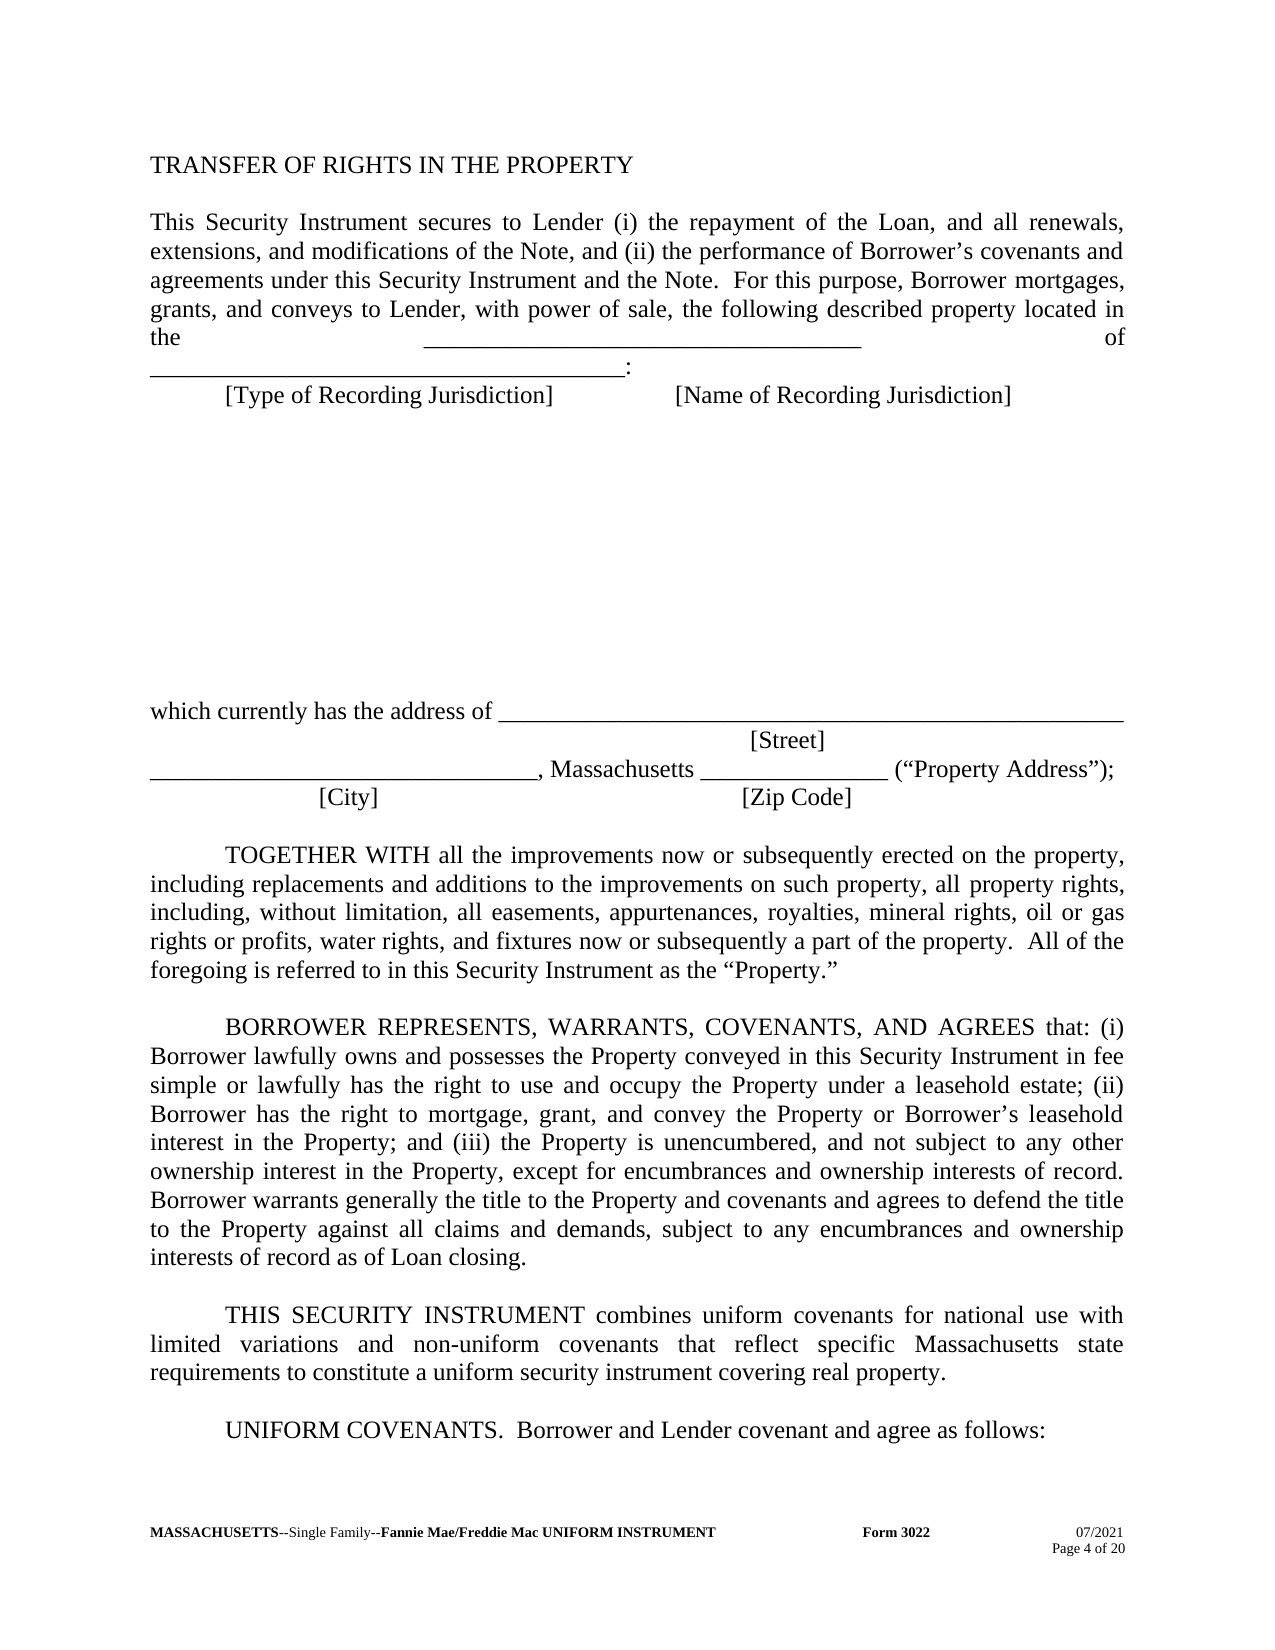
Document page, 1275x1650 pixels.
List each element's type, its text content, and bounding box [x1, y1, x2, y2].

text TOGETHER WITH all the improvements now or subsequently erected on the property, including replacements and additions to the improvements on such property, all property rights, including, without limitation, all easements, appurtenances, royalties, mineral rights, oil or gas rights or profits, water rights, and fixtures now or subsequently a part of the property. All of the foregoing is referred to in this Security Instrument as the “Property.” [150, 840, 1125, 984]
text THIS SECURITY INSTRUMENT combines uniform covenants for national use with limited variations and non-uniform covenants that reflect specific Massachusetts state requirements to constitute a uniform security instrument covering real property. [150, 1300, 1125, 1386]
text This Security Instrument secures to Lender (i) the repayment of the Loan, and all renewals, extensions, and modifications of the Note, and (ii) the performance of Borrower’s covenants and agreements under this Security Instrument and the Note. For this purpose, Borrower mortgages, grants, and conveys to Lender, with power of sale, the following described property located in the ___________________________________ of ______________________________________: [150, 207, 1125, 380]
text [City] [Zip Code] [319, 782, 1125, 811]
text [Street] [750, 725, 1125, 754]
text BORROWER REPRESENTS, WARRANTS, COVENANTS, AND AGREES that: (i) Borrower lawfully owns and possesses the Property conveyed in this Security Instrument in fee simple or lawfully has the right to use and occupy the Property under a leasehold estate; (ii) Borrower has the right to mortgage, grant, and convey the Property or Borrower’s leasehold interest in the Property; and (iii) the Property is unencumbered, and not subject to any other ownership interest in the Property, except for encumbrances and ownership interests of record. Borrower warrants generally the title to the Property and covenants and agrees to defend the title to the Property against all claims and demands, subject to any encumbrances and ownership interests of record as of Loan closing. [150, 1012, 1125, 1271]
text TRANSFER OF RIGHTS IN THE PROPERTY [150, 150, 1125, 179]
text UNIFORM COVENANTS. Borrower and Lender covenant and agree as follows: [150, 1415, 1125, 1444]
text [Type of Recording Jurisdiction] [Name of Recording Jurisdiction] [150, 380, 1125, 409]
text _______________________________, Massachusetts _______________ (“Property Address”); [150, 754, 1125, 782]
text which currently has the address of __________________________________________________ [150, 696, 1125, 725]
